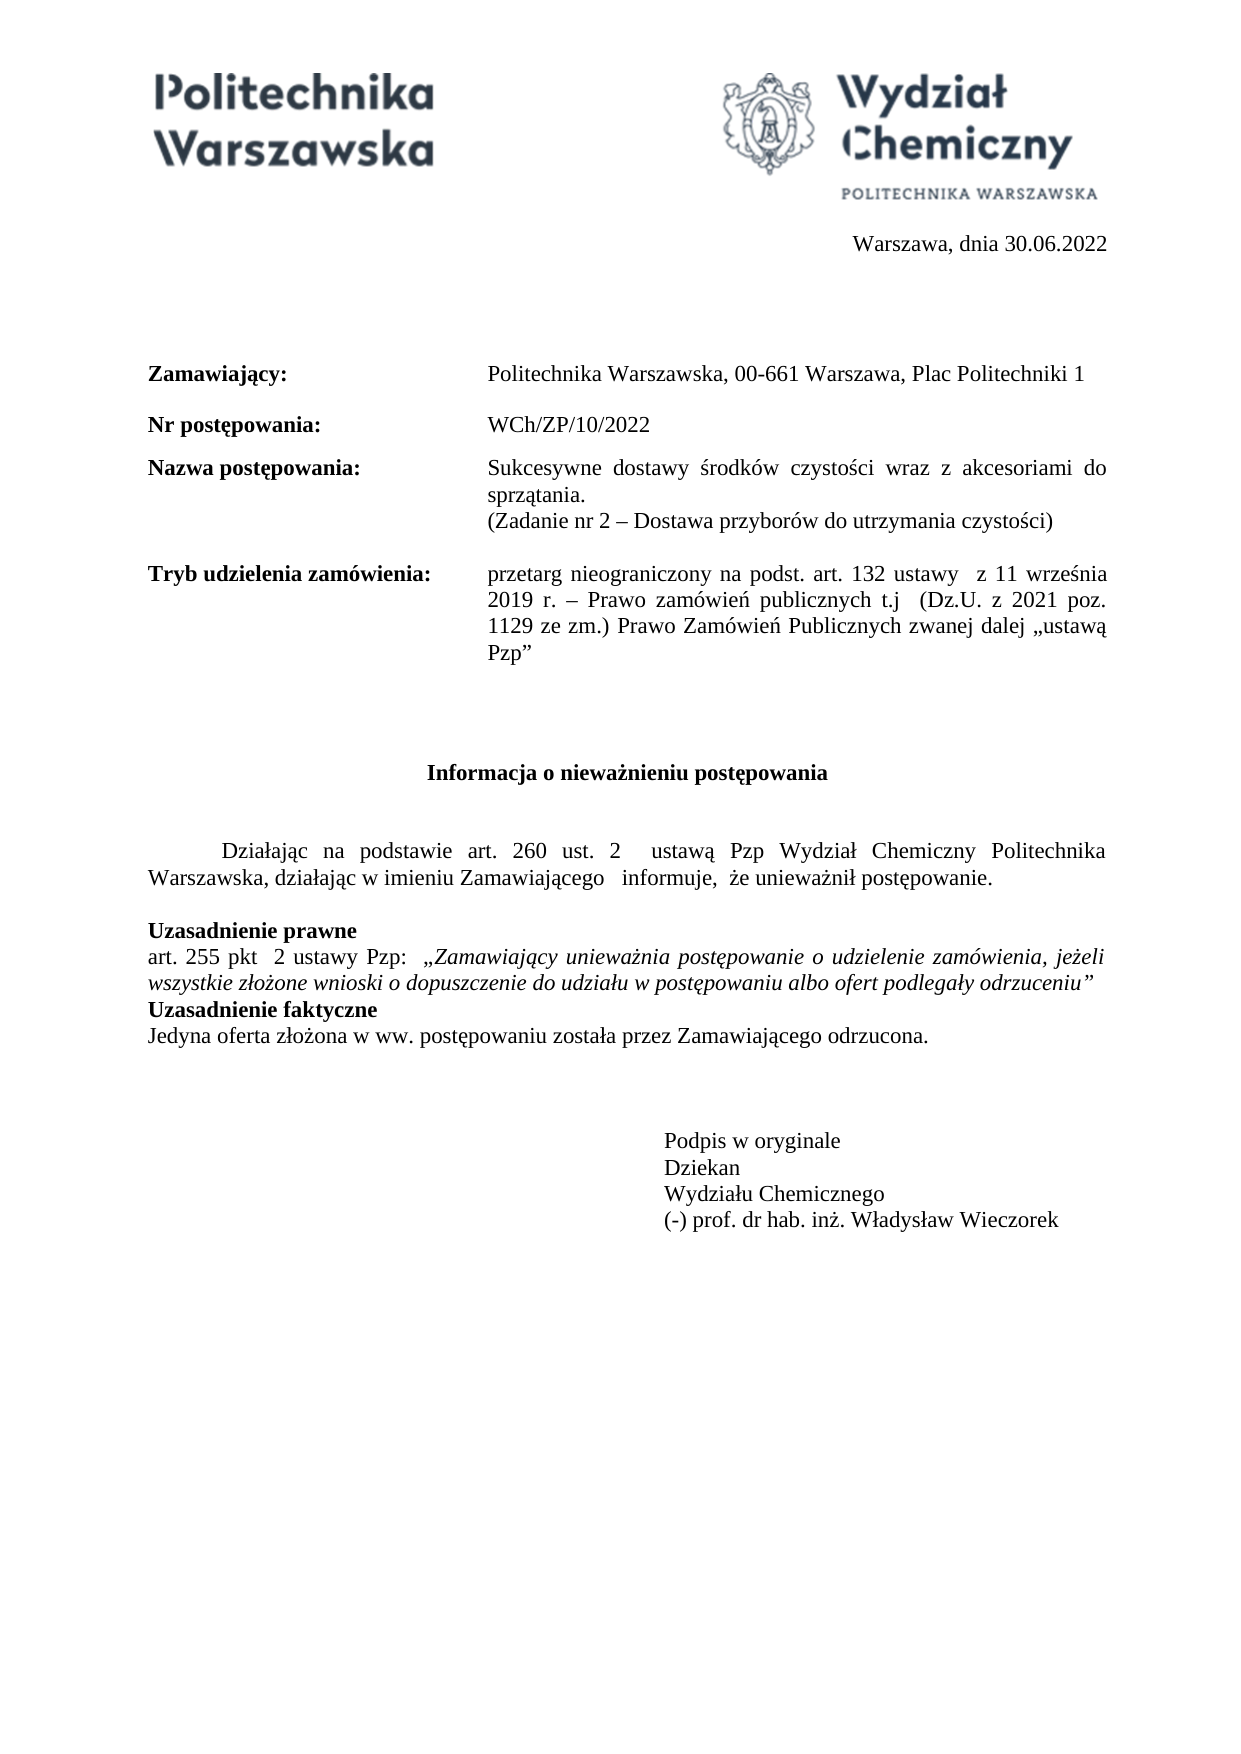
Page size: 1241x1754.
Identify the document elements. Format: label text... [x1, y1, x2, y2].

text (-) prof. dr hab. inż. Władysław Wieczorek [590, 1207, 1107, 1233]
text Podpis w oryginale [590, 1127, 1107, 1154]
text Warszawa, dnia 30.06.2022 [118, 230, 1107, 256]
text Dziekan [590, 1154, 1107, 1180]
text Działając na podstawie art. 260 ust. 2 ustawą Pzp Wydział Chemiczny Politechnika Warszawska, działając w imieniu Zamawiającego informuje, że unieważnił postępowanie. [148, 838, 1107, 890]
text art. 255 pkt 2 ustawy Pzp: „Zamawiający unieważnia postępowanie o udzielenie zamówienia, jeżeli wszystkie złożone wnioski o dopuszczenie do udziału w postępowaniu albo ofert podlegały odrzuceniu” [148, 943, 1107, 996]
text Wydziału Chemicznego [590, 1180, 1107, 1207]
text (Zadanie nr 2 – Dostawa przyborów do utrzymania czystości) [487, 507, 1107, 533]
text Jedyna oferta złożona w ww. postępowaniu została przez Zamawiającego odrzucona. [148, 1022, 1107, 1048]
text Uzasadnienie prawne [148, 917, 1107, 943]
text Uzasadnienie faktyczne [148, 996, 1107, 1022]
text Tryb udzielenia zamówienia: przetarg nieograniczony na podst. art. 132 ustawy z 11 września 2019 r. – Prawo zamówień publicznych t.j (Dz.U. z 2021 poz. 1129 ze zm.) Prawo Zamówień Publicznych zwanej dalej „ustawą Pzp” [148, 560, 1107, 665]
text Zamawiający: Politechnika Warszawska, 00-661 Warszawa, Plac Politechniki 1 [148, 361, 1107, 387]
text Nr postępowania: WCh/ZP/10/2022 [148, 412, 1107, 438]
text Informacja o nieważnieniu postępowania [148, 758, 1107, 785]
text Nazwa postępowania: Sukcesywne dostawy środków czystości wraz z akcesoriami do sprzątania. [148, 454, 1107, 507]
picture [153, 73, 1102, 204]
